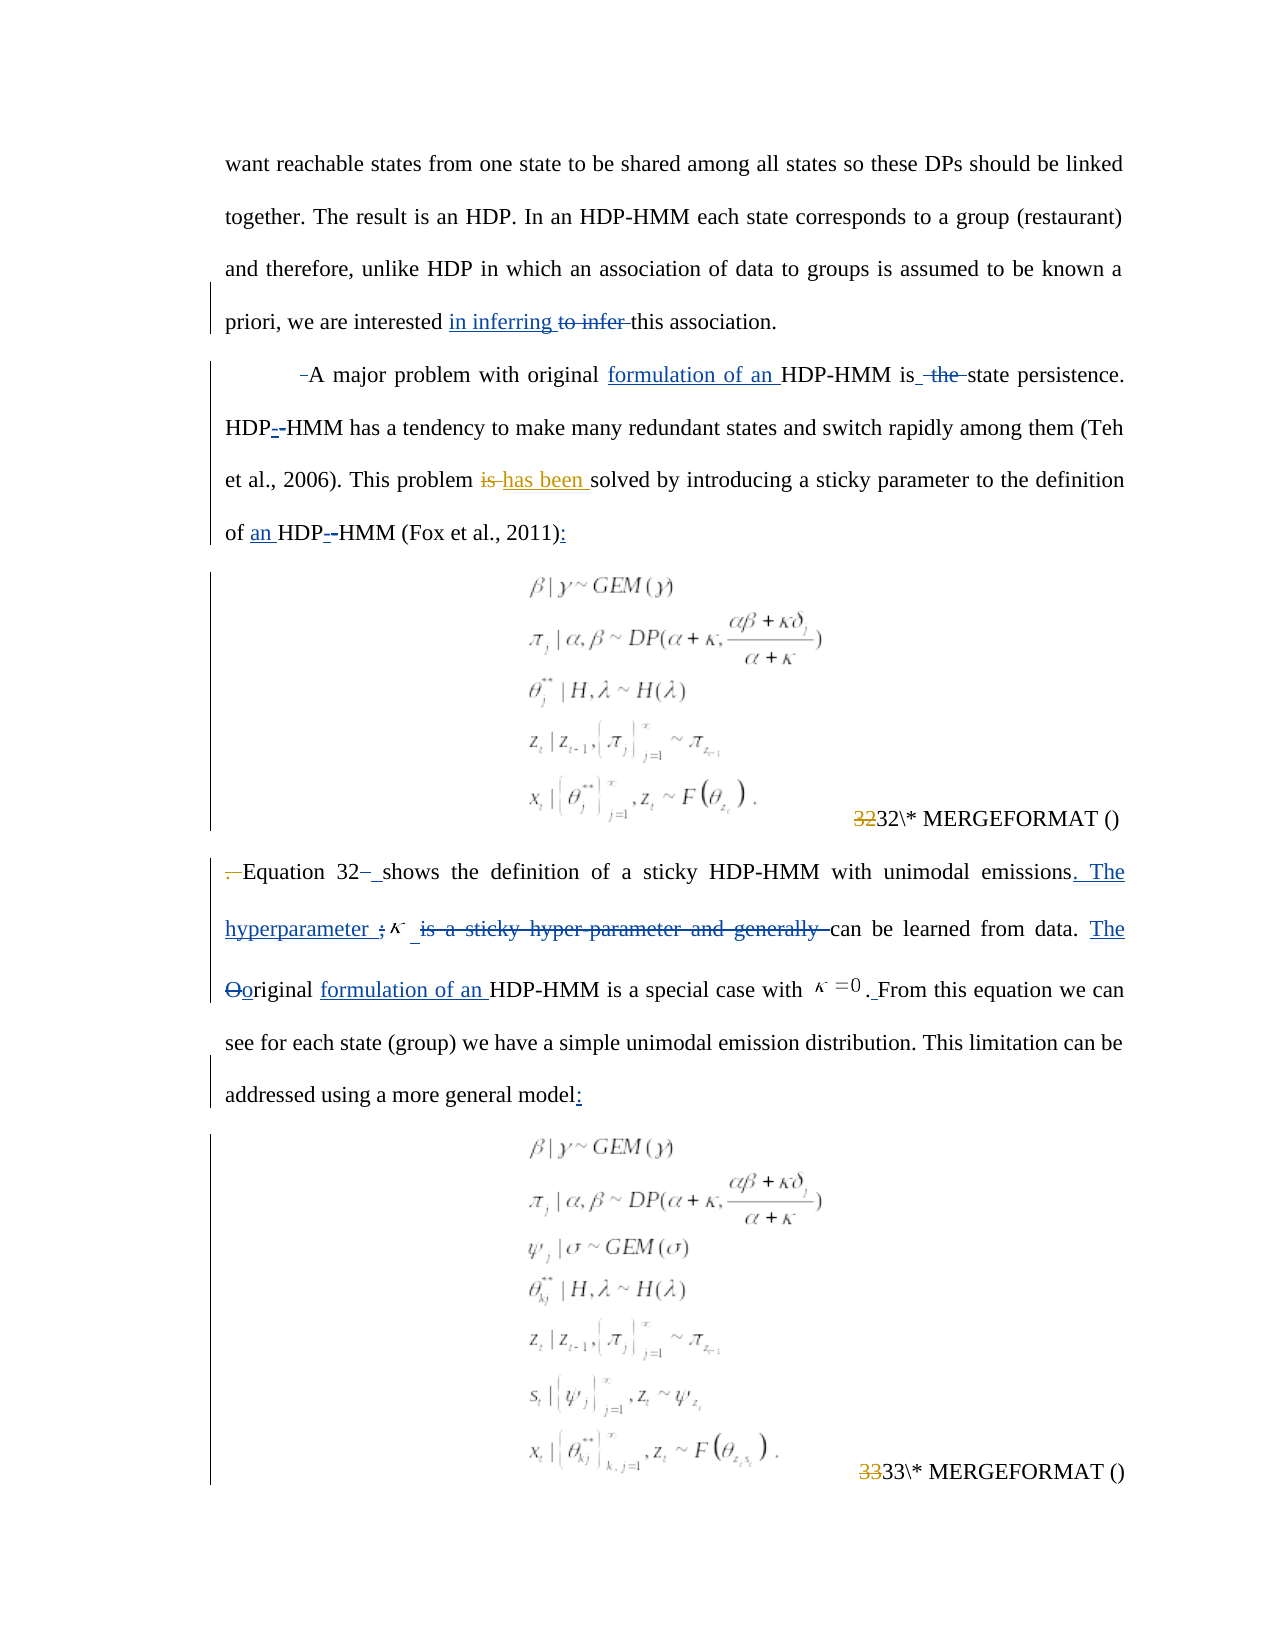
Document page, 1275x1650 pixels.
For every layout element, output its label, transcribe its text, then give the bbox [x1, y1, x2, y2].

text A major problem with original HDP-HMM isstate persistence. HDPHMM has a tendency to make many redundant states and switch rapidly among them (Teh et al., 2006). This problem solved by introducing a sticky parameter to the definition of HDPHMM (Fox et al., 2011) [225, 361, 1125, 545]
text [225, 150, 1125, 334]
text Equation shows the definition of a sticky HDP-HMM with unimodal emissionscan be learned from data. riginal HDP-HMM is a special case with .From this equation we can see for each state (group) we have a simple unimodal emission distribution. This limitation can be addressed using a more general model [225, 858, 1125, 1108]
